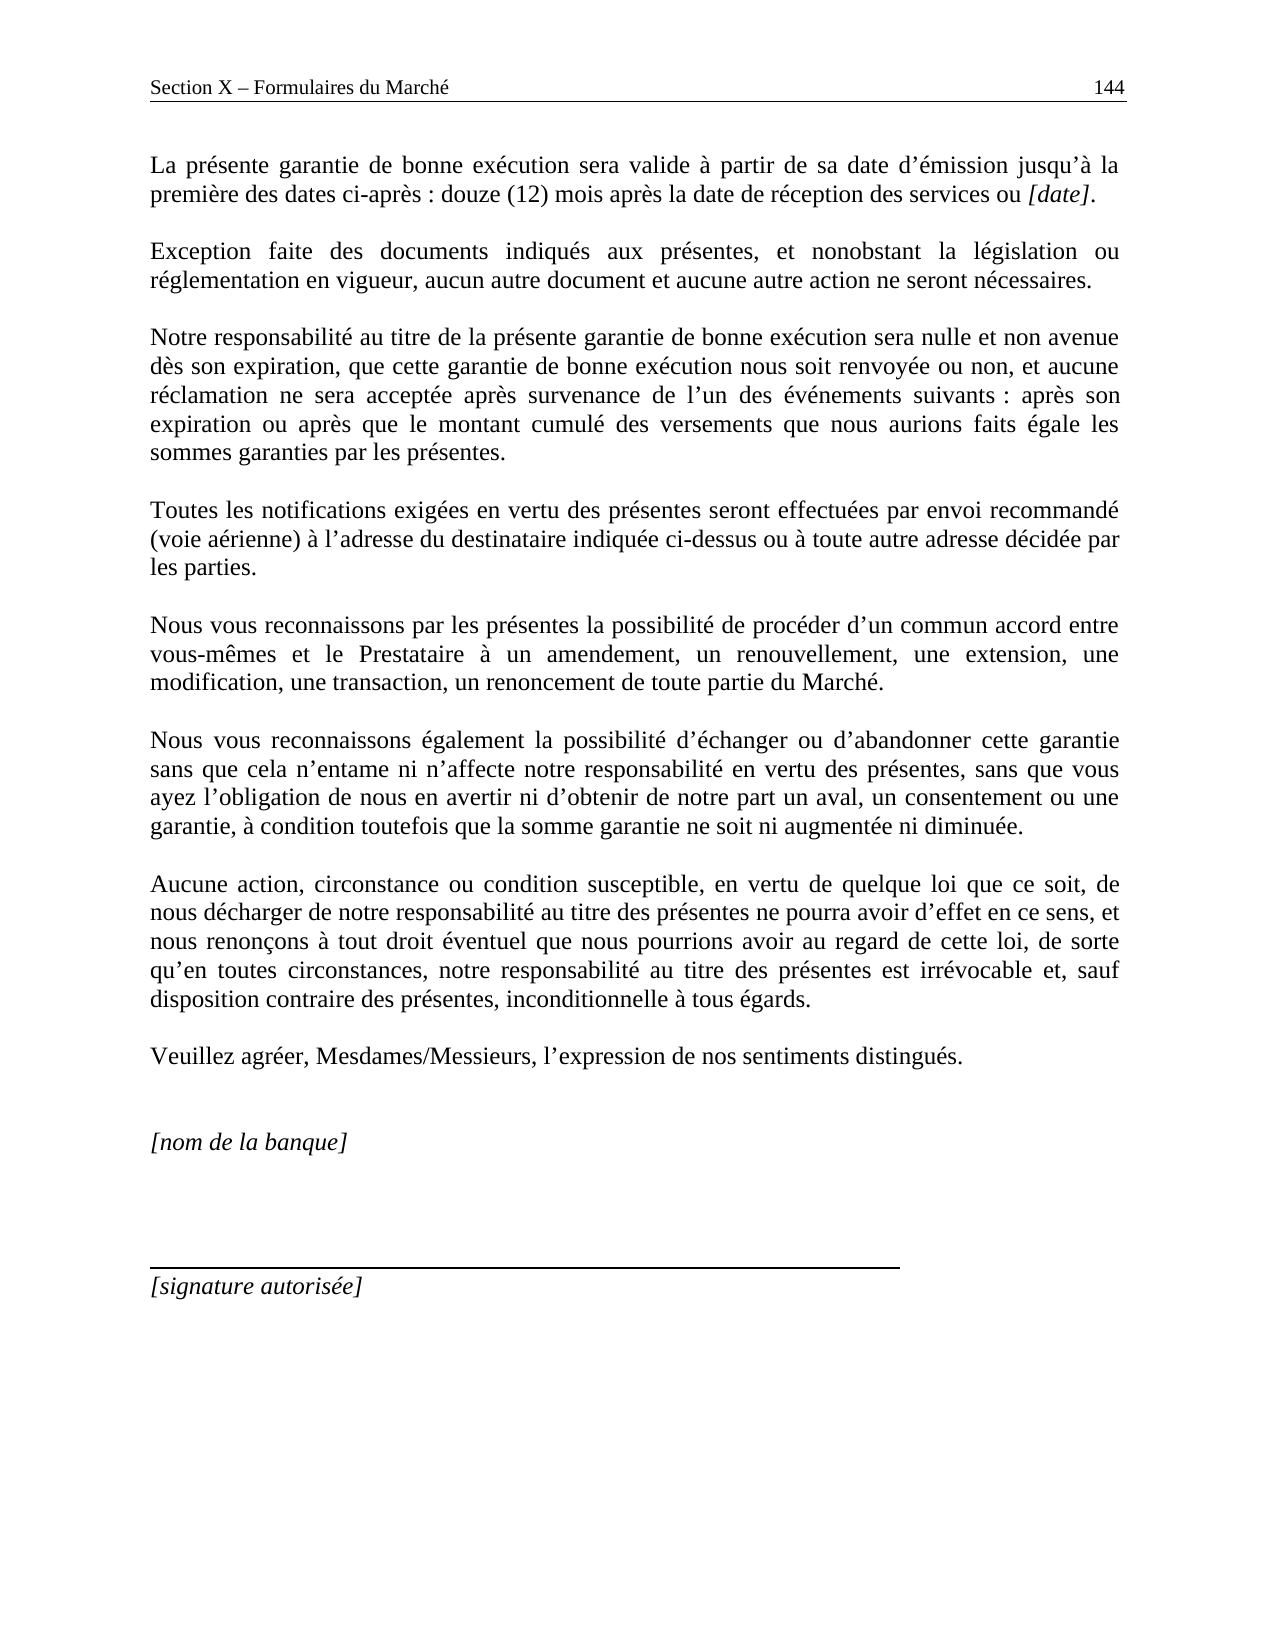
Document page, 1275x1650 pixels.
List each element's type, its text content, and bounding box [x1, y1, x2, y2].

text Nous vous reconnaissons également la possibilité d’échanger ou d’abandonner cette garantie sans que cela n’entame ni n’affecte notre responsabilité en vertu des présentes, sans que vous ayez l’obligation de nous en avertir ni d’obtenir de notre part un aval, un consentement ou une garantie, à condition toutefois que la somme garantie ne soit ni augmentée ni diminuée. [150, 725, 1121, 840]
text Exception faite des documents indiqués aux présentes, et nonobstant la législation ou réglementation en vigueur, aucun autre document et aucune autre action ne seront nécessaires. [150, 236, 1121, 294]
text Veuillez agréer, Mesdames/Messieurs, l’expression de nos sentiments distingués. [150, 1041, 1121, 1070]
text [signature autorisée] [150, 1271, 1121, 1300]
text Aucune action, circonstance ou condition susceptible, en vertu de quelque loi que ce soit, de nous décharger de notre responsabilité au titre des présentes ne pourra avoir d’effet en ce sens, et nous renonçons à tout droit éventuel que nous pourrions avoir au regard de cette loi, de sorte qu’en toutes circonstances, notre responsabilité au titre des présentes est irrévocable et, sauf disposition contraire des présentes, inconditionnelle à tous égards. [150, 869, 1121, 1012]
text Toutes les notifications exigées en vertu des présentes seront effectuées par envoi recommandé (voie aérienne) à l’adresse du destinataire indiquée ci-dessus ou à toute autre adresse décidée par les parties. [150, 495, 1121, 581]
text La présente garantie de bonne exécution sera valide à partir de sa date d’émission jusqu’à la première des dates ci-après : douze (12) mois après la date de réception des services ou [date]. [150, 150, 1121, 207]
text Notre responsabilité au titre de la présente garantie de bonne exécution sera nulle et non avenue dès son expiration, que cette garantie de bonne exécution nous soit renvoyée ou non, et aucune réclamation ne sera acceptée après survenance de l’un des événements suivants : après son expiration ou après que le montant cumulé des versements que nous aurions faits égale les sommes garanties par les présentes. [150, 322, 1121, 466]
text Nous vous reconnaissons par les présentes la possibilité de procéder d’un commun accord entre vous-mêmes et le Prestataire à un amendement, un renouvellement, une extension, une modification, une transaction, un renoncement de toute partie du Marché. [150, 610, 1121, 696]
text [nom de la banque] [150, 1127, 1121, 1156]
